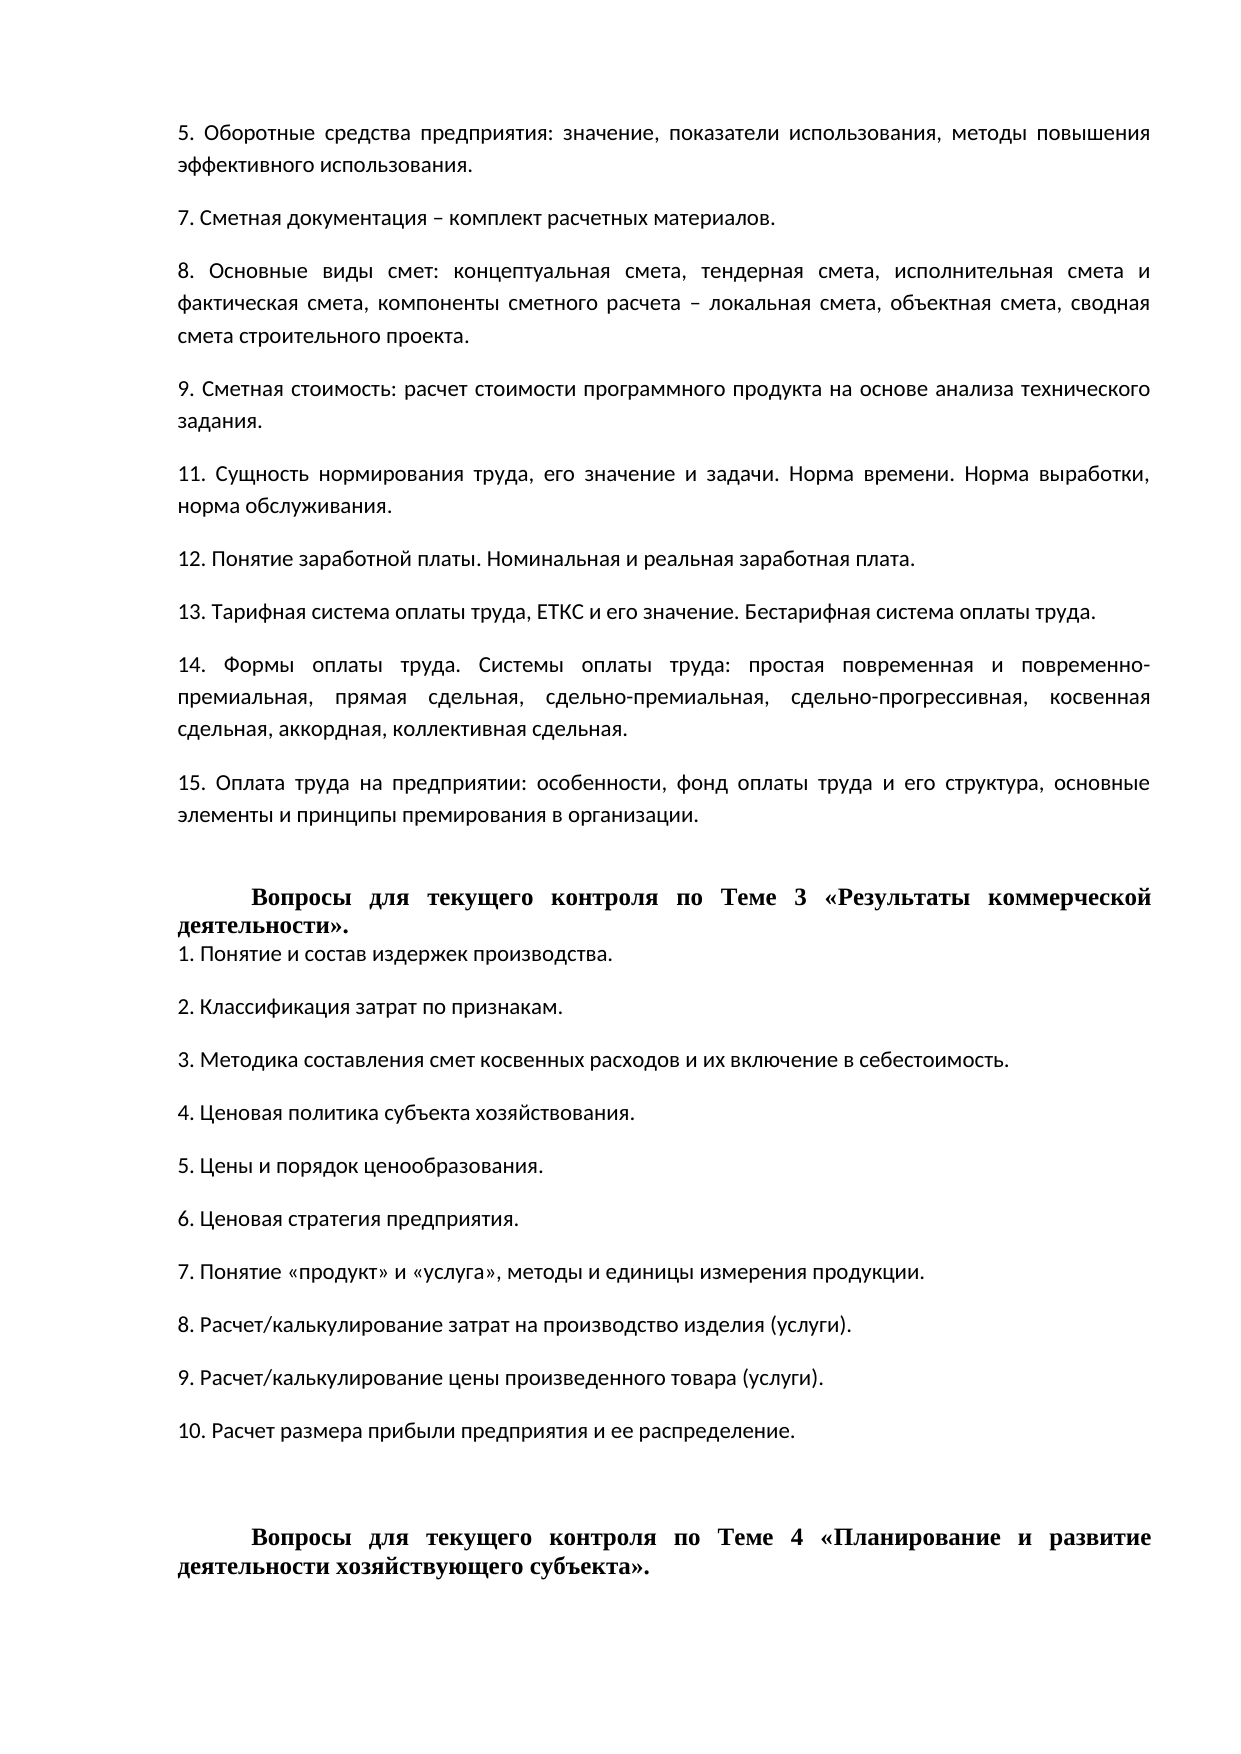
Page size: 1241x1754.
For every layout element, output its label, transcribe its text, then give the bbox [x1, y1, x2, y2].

text 4. Ценовая политика субъекта хозяйствования. [177, 1098, 1152, 1126]
text Вопросы для текущего контроля по Теме 4 «Планирование и развитие деятельности хозяйствующего субъекта». [177, 1522, 1152, 1580]
text 12. Понятие заработной платы. Номинальная и реальная заработная плата. [177, 544, 1152, 572]
text 8. Расчет/калькулирование затрат на производство изделия (услуги). [177, 1310, 1152, 1338]
text 7. Понятие «продукт» и «услуга», методы и единицы измерения продукции. [177, 1257, 1152, 1285]
text 7. Сметная документация – комплект расчетных материалов. [177, 203, 1152, 231]
text 1. Понятие и состав издержек производства. [177, 939, 1152, 967]
text 6. Ценовая стратегия предприятия. [177, 1204, 1152, 1232]
text Вопросы для текущего контроля по Теме 3 «Результаты коммерческой деятельности». [177, 882, 1152, 939]
text 14. Формы оплаты труда. Системы оплаты труда: простая повременная и повременно-премиальная, прямая сдельная, сдельно-премиальная, сдельно-прогрессивная, косвенная сдельная, аккордная, коллективная сдельная. [177, 650, 1152, 743]
text 13. Тарифная система оплаты труда, ЕТКС и его значение. Бестарифная система оплаты труда. [177, 597, 1152, 625]
text 5. Цены и порядок ценообразования. [177, 1151, 1152, 1179]
text 5. Оборотные средства предприятия: значение, показатели использования, методы повышения эффективного использования. [177, 118, 1152, 178]
text 9. Сметная стоимость: расчет стоимости программного продукта на основе анализа технического задания. [177, 374, 1152, 434]
text 11. Сущность нормирования труда, его значение и задачи. Норма времени. Норма выработки, норма обслуживания. [177, 459, 1152, 519]
text 15. Оплата труда на предприятии: особенности, фонд оплаты труда и его структура, основные элементы и принципы премирования в организации. [177, 768, 1152, 828]
text 3. Методика составления смет косвенных расходов и их включение в себестоимость. [177, 1045, 1152, 1073]
text 8. Основные виды смет: концептуальная смета, тендерная смета, исполнительная смета и фактическая смета, компоненты сметного расчета – локальная смета, объектная смета, сводная смета строительного проекта. [177, 256, 1152, 349]
text 2. Классификация затрат по признакам. [177, 992, 1152, 1020]
text 10. Расчет размера прибыли предприятия и ее распределение. [177, 1416, 1152, 1444]
text 9. Расчет/калькулирование цены произведенного товара (услуги). [177, 1363, 1152, 1391]
